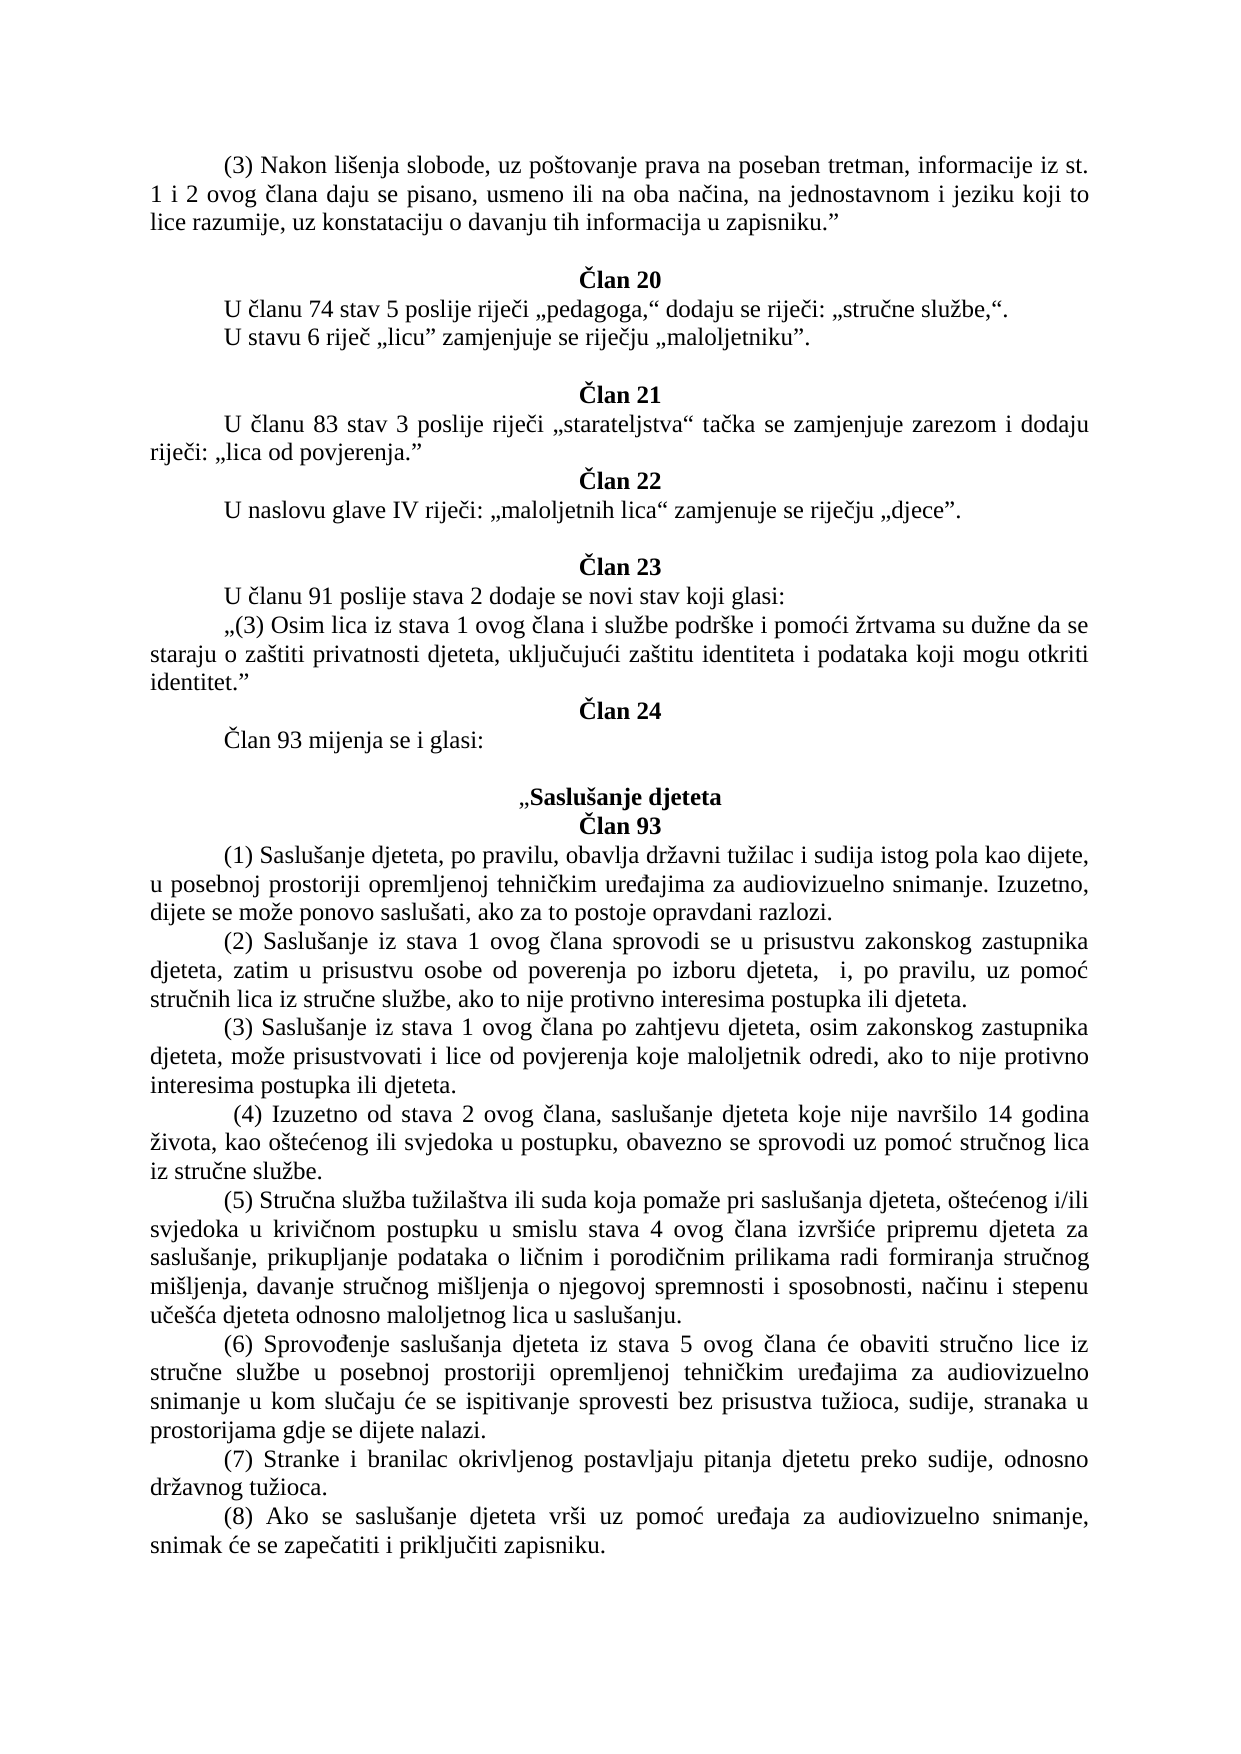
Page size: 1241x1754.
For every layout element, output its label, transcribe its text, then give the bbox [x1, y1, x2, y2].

text Član 93 [150, 811, 1090, 840]
text Član 20 [150, 265, 1090, 294]
text U članu 74 stav 5 poslije riječi „pedagoga,“ dodaju se riječi: „stručne službe,“. [150, 294, 1090, 322]
text „(3) Osim lica iz stava 1 ovog člana i službe podrške i pomoći žrtvama su dužne da se staraju o zaštiti privatnosti djeteta, uključujući zaštitu identiteta i podataka koji mogu otkriti identitet.” [150, 610, 1090, 696]
text Član 21 [150, 380, 1090, 409]
text (8) Ako se saslušanje djeteta vrši uz pomoć uređaja za audiovizuelno snimanje, snimak će se zapečatiti i priključiti zapisniku. [150, 1501, 1090, 1559]
text Član 24 [150, 696, 1090, 725]
text (3) Nakon lišenja slobode, uz poštovanje prava na poseban tretman, informacije iz st. 1 i 2 ovog člana daju se pisano, usmeno ili na oba načina, na jednostavnom i jeziku koji to lice razumije, uz konstataciju o davanju tih informacija u zapisniku.” [150, 150, 1090, 236]
text (6) Sprovođenje saslušanja djeteta iz stava 5 ovog člana će obaviti stručno lice iz stručne službe u posebnoj prostoriji opremljenoj tehničkim uređajima za audiovizuelno snimanje u kom slučaju će se ispitivanje sprovesti bez prisustva tužioca, sudije, stranaka u prostorijama gdje se dijete nalazi. [150, 1329, 1090, 1444]
text (4) Izuzetno od stava 2 ovog člana, saslušanje djeteta koje nije navršilo 14 godina života, kao oštećenog ili svjedoka u postupku, obavezno se sprovodi uz pomoć stručnog lica iz stručne službe. [150, 1099, 1090, 1185]
text Član 93 mijenja se i glasi: [150, 725, 1090, 754]
text Član 22 [150, 466, 1090, 495]
text U članu 83 stav 3 poslije riječi „starateljstva“ tačka se zamjenjuje zarezom i dodaju riječi: „lica od povjerenja.” [150, 409, 1090, 466]
text U naslovu glave IV riječi: „maloljetnih lica“ zamjenuje se riječju „djece”. [150, 495, 1090, 524]
text U članu 91 poslije stava 2 dodaje se novi stav koji glasi: [150, 581, 1090, 610]
text Član 23 [150, 552, 1090, 581]
text (2) Saslušanje iz stava 1 ovog člana sprovodi se u prisustvu zakonskog zastupnika djeteta, zatim u prisustvu osobe od poverenja po izboru djeteta, i, po pravilu, uz pomoć stručnih lica iz stručne službe, ako to nije protivno interesima postupka ili djeteta. [150, 926, 1090, 1012]
text (5) Stručna služba tužilaštva ili suda koja pomaže pri saslušanja djeteta, oštećenog i/ili svjedoka u krivičnom postupku u smislu stava 4 ovog člana izvršiće pripremu djeteta za saslušanje, prikupljanje podataka o ličnim i porodičnim prilikama radi formiranja stručnog mišljenja, davanje stručnog mišljenja o njegovoj spremnosti i sposobnosti, načinu i stepenu učešća djeteta odnosno maloljetnog lica u saslušanju. [150, 1185, 1090, 1329]
text (3) Saslušanje iz stava 1 ovog člana po zahtjevu djeteta, osim zakonskog zastupnika djeteta, može prisustvovati i lice od povjerenja koje maloljetnik odredi, ako to nije protivno interesima postupka ili djeteta. [150, 1012, 1090, 1099]
text (1) Saslušanje djeteta, po pravilu, obavlja državni tužilac i sudija istog pola kao dijete, u posebnoj prostoriji opremljenoj tehničkim uređajima za audiovizuelno snimanje. Izuzetno, dijete se može ponovo saslušati, ako za to postoje opravdani razlozi. [150, 840, 1090, 926]
text „Saslušanje djeteta [150, 782, 1090, 811]
text U stavu 6 riječ „licu” zamjenjuje se riječju „maloljetniku”. [150, 322, 1090, 351]
text (7) Stranke i branilac okrivljenog postavljaju pitanja djetetu preko sudije, odnosno državnog tužioca. [150, 1444, 1090, 1501]
